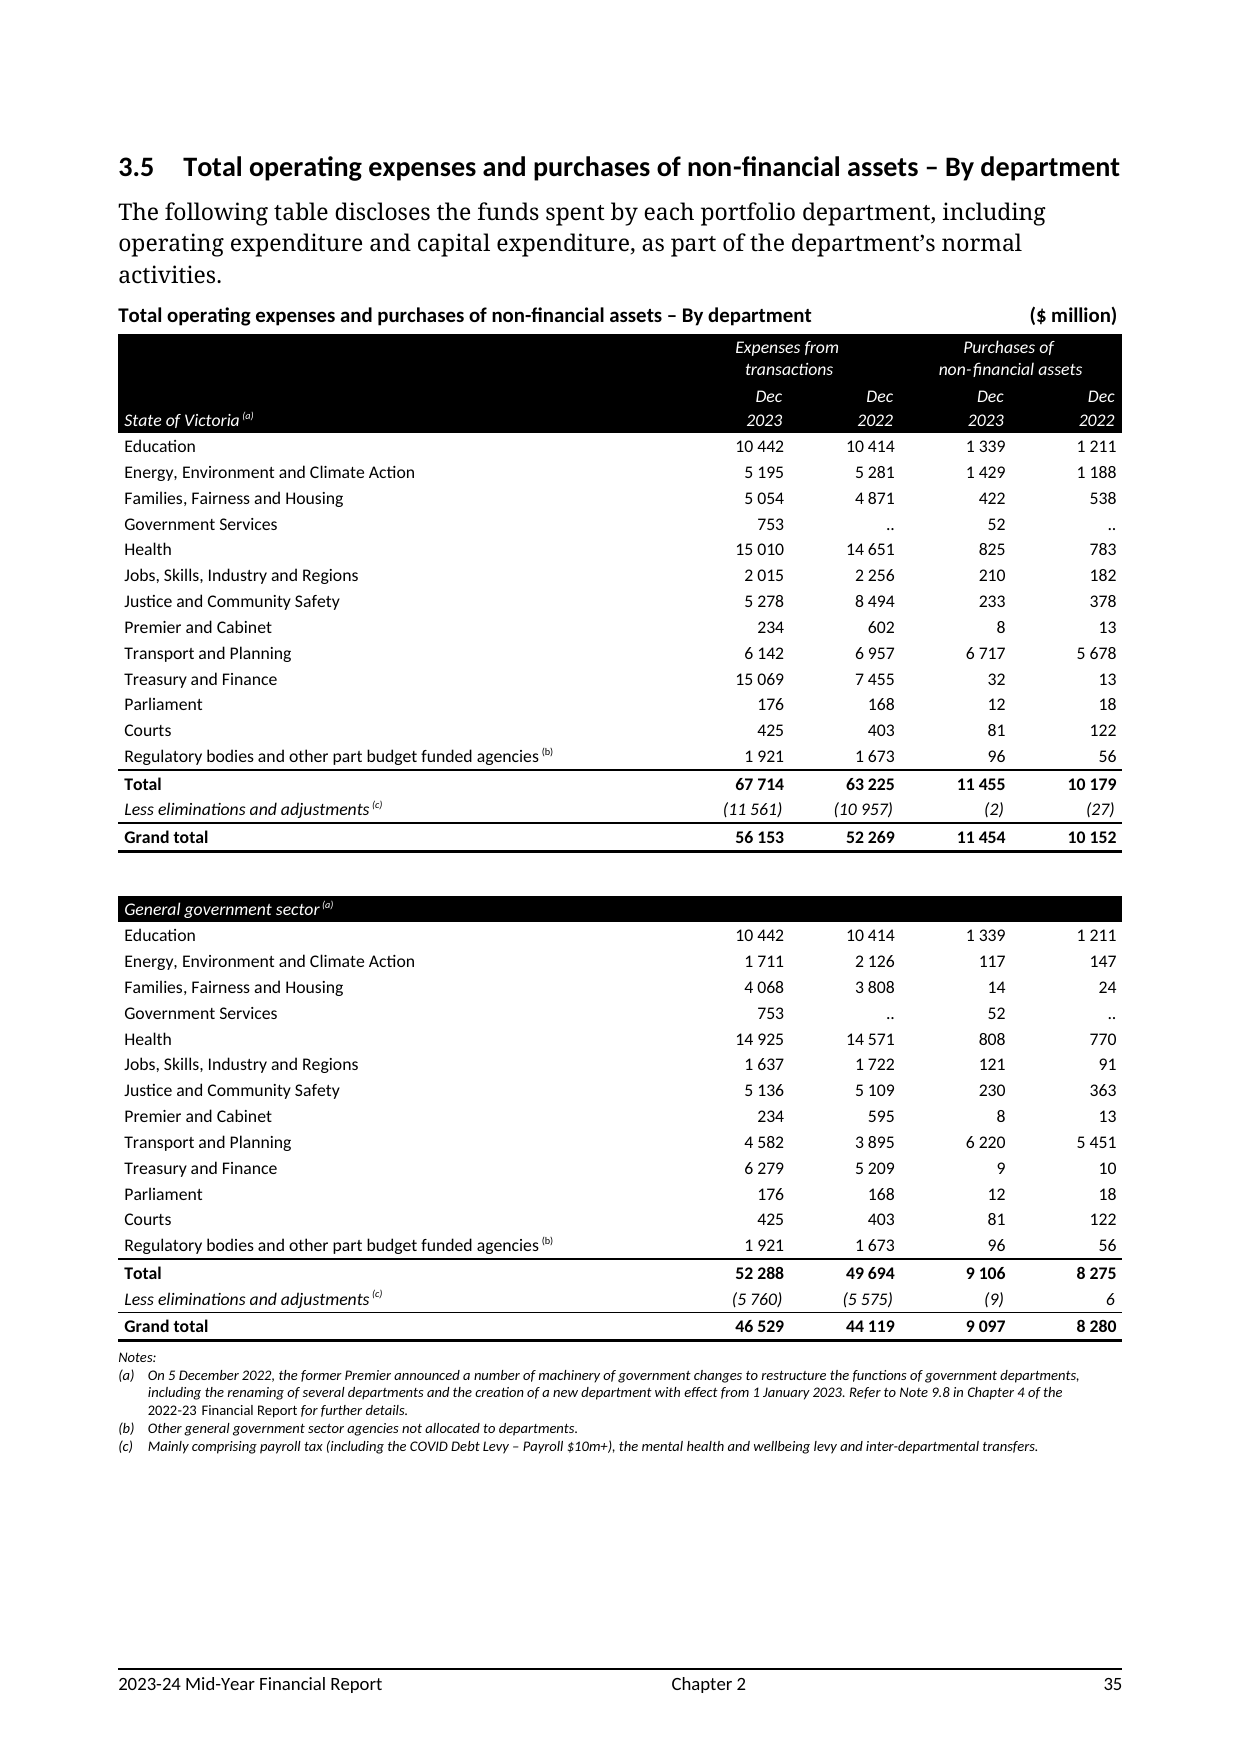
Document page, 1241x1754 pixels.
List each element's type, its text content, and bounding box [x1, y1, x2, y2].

text (a) On 5 December 2022, the former Premier announced a number of machinery of government changes to restructure the functions of government departments, including the renaming of several departments and the creation of a new department with effect from 1 January 2023. Refer to Note 9.8 in Chapter 4 of the 2022-23 Financial Report for further details. [118, 1366, 1122, 1419]
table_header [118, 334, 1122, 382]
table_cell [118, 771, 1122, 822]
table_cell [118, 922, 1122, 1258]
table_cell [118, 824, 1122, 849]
text (c) Mainly comprising payroll tax (including the COVID Debt Levy – Payroll $10m+), the mental health and wellbeing levy and inter-departmental transfers. [118, 1437, 1122, 1455]
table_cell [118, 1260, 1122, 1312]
subtitle Total operating expenses and purchases of non-financial assets – By department [118, 149, 1122, 184]
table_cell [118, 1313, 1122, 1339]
text Notes: [118, 1348, 1122, 1366]
text (b) Other general government sector agencies not allocated to departments. [118, 1419, 1122, 1437]
subtitle Total operating expenses and purchases of non-financial assets – By department ($ million) [118, 302, 1122, 328]
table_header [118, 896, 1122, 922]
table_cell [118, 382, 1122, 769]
text The following table discloses the funds spent by each portfolio department, including operating expenditure and capital expenditure, as part of the department’s normal activities. [118, 196, 1122, 290]
